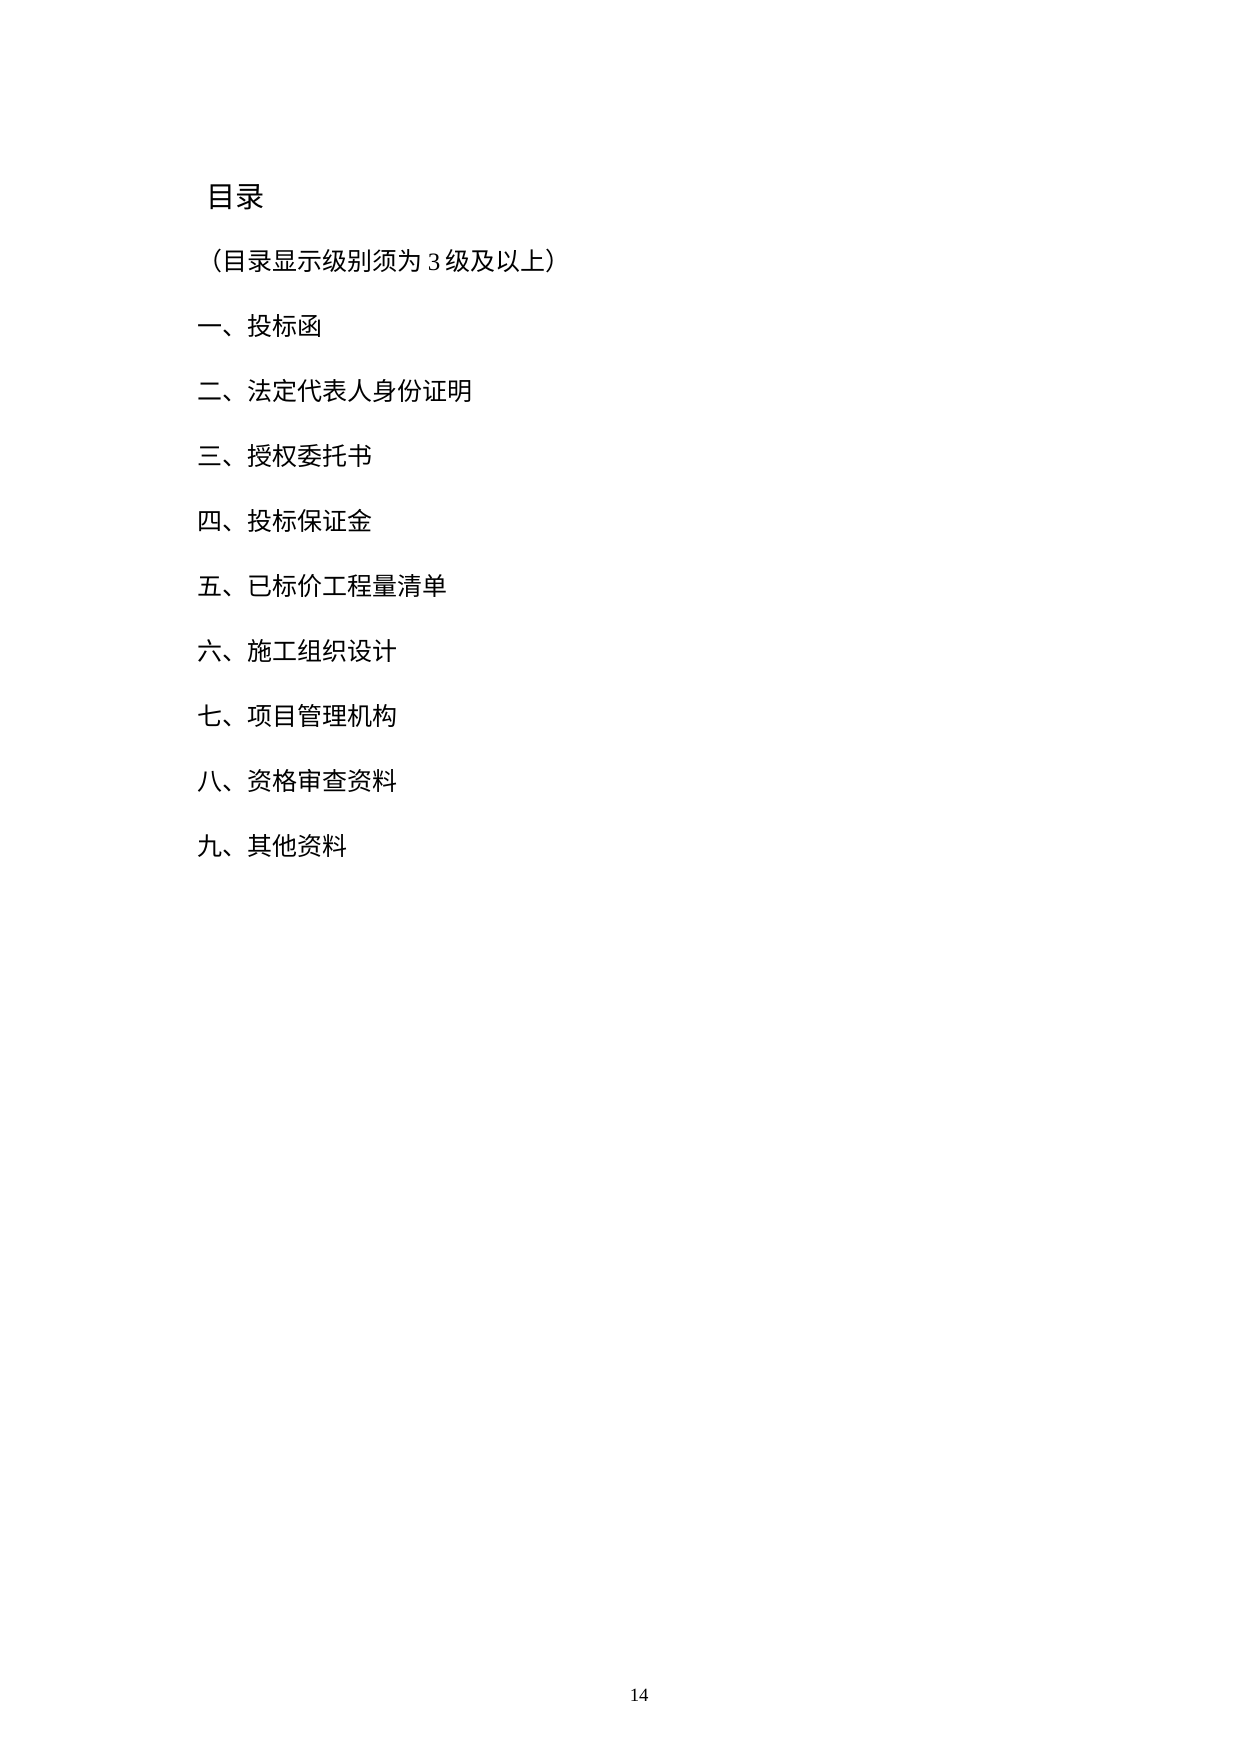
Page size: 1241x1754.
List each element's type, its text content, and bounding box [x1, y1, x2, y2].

text 四、投标保证金 [148, 487, 1092, 552]
subtitle 目录 [148, 162, 1092, 227]
text 五、已标价工程量清单 [148, 552, 1092, 617]
text 二、法定代表人身份证明 [148, 357, 1092, 422]
text 九、其他资料 [148, 812, 1092, 877]
text 三、授权委托书 [148, 422, 1092, 487]
text 八、资格审查资料 [148, 747, 1092, 812]
text 六、施工组织设计 [148, 617, 1092, 682]
text 一、投标函 [148, 292, 1092, 357]
text （目录显示级别须为3级及以上） [148, 227, 1092, 292]
text 七、项目管理机构 [148, 682, 1092, 747]
